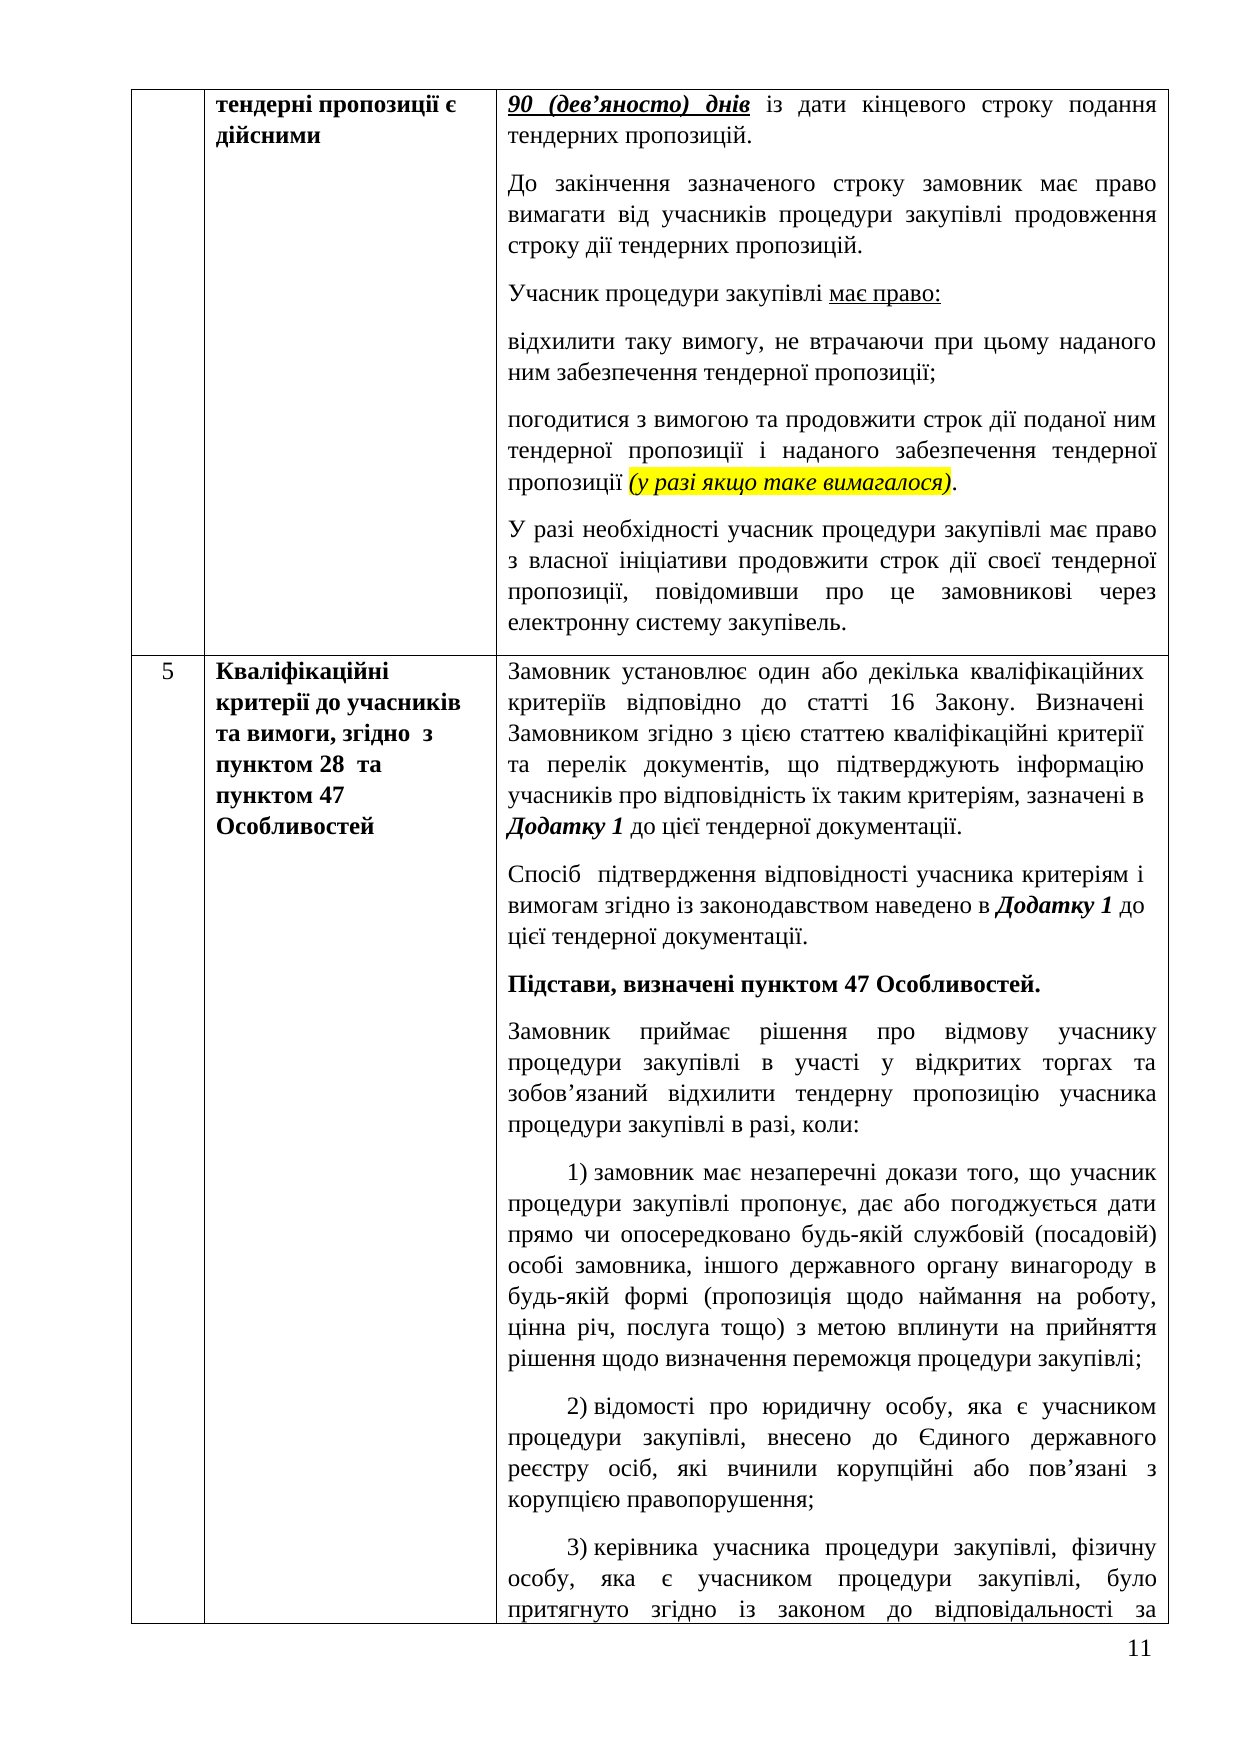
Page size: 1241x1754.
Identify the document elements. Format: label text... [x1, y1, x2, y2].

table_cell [497, 656, 1168, 1623]
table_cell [497, 90, 1168, 655]
table_cell 5 [132, 656, 204, 1623]
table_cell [205, 656, 496, 1623]
table_cell 4 [132, 90, 204, 655]
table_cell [205, 90, 496, 655]
